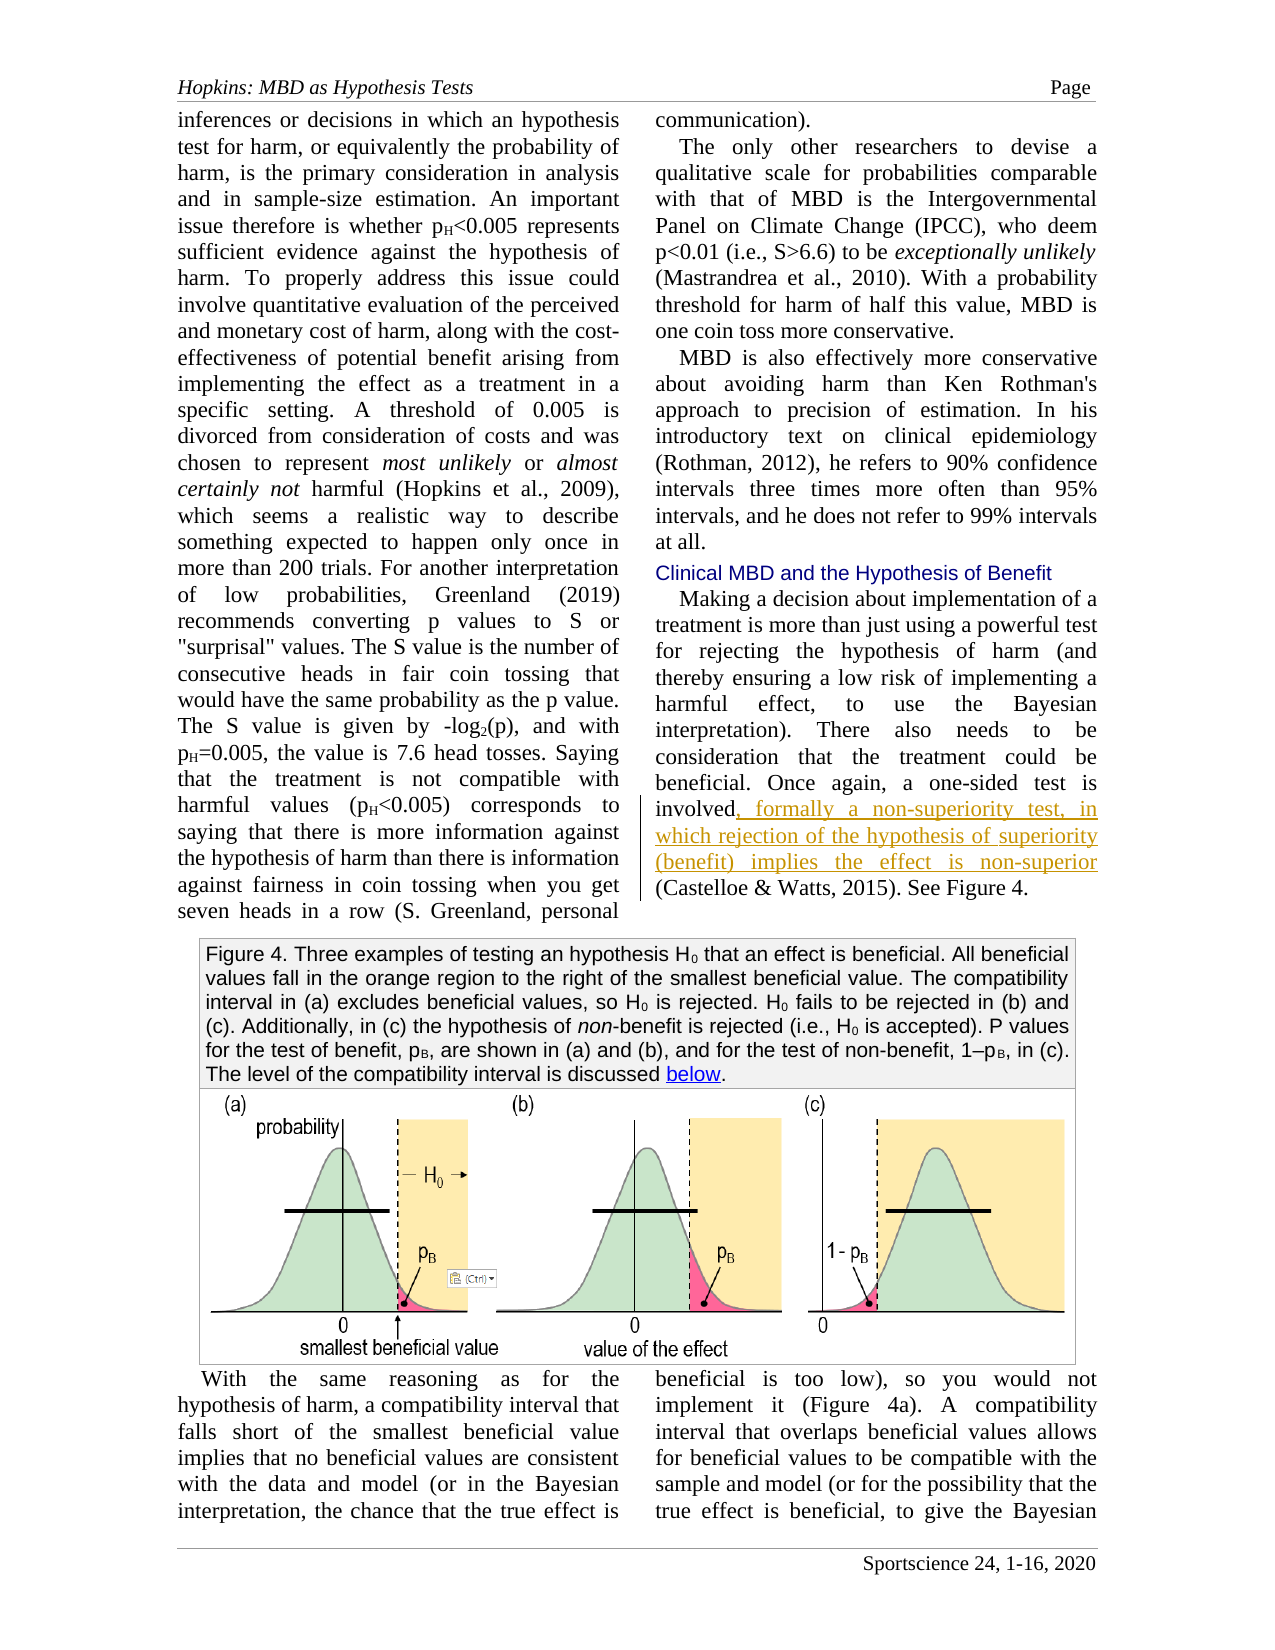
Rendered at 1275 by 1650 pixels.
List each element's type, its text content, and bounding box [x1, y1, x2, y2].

table_header Figure 4. Three examples of testing an hypothesis H0 that an effect is beneficial. All beneficial values fall in the orange region to the right of the smallest beneficial value. The compatibility interval in (a) excludes beneficial values, so H0 is rejected. H0 fails to be rejected in (b) and (c). Additionally, in (c) the hypothesis of non-benefit is rejected (i.e., H0 is accepted). P values for the test of benefit, pB, are shown in (a) and (b), and for the test of non-benefit, 1–pB, in (c). The level of the compatibility interval is discussed below. [200, 939, 1075, 1088]
text MBD is also effectively more conservative about avoiding harm than Ken Rothman's approach to precision of estimation. In his introductory text on clinical epidemiology (Rothman, 2012), he refers to 90% confidence intervals three times more often than 95% intervals, and he does not refer to 99% intervals at all. [655, 343, 1098, 554]
table_cell [200, 1089, 1075, 1364]
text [177, 1365, 620, 1523]
subtitle Clinical MBD and the Hypothesis of Benefit [655, 561, 1098, 584]
picture [205, 1092, 1070, 1362]
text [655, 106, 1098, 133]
text The only other researchers to devise a qualitative scale for probabilities comparable with that of MBD is the Intergovernmental Panel on Climate Change (IPCC), who deem p<0.01 (i.e., S>6.6) to be exceptionally unlikely (Mastrandrea et al., 2010). With a probability threshold for harm of half this value, MBD is one coin toss more conservative. [655, 133, 1098, 343]
text Making a decision about implementation of a treatment is more than just using a powerful test for rejecting the hypothesis of harm (and thereby ensuring a low risk of implementing a harmful effect, to use the Bayesian interpretation). There also needs to be consideration that the treatment could be beneficial. Once again, a one-sided test is involved(Castelloe & Watts, 2015). See Figure 4. [655, 584, 1098, 845]
